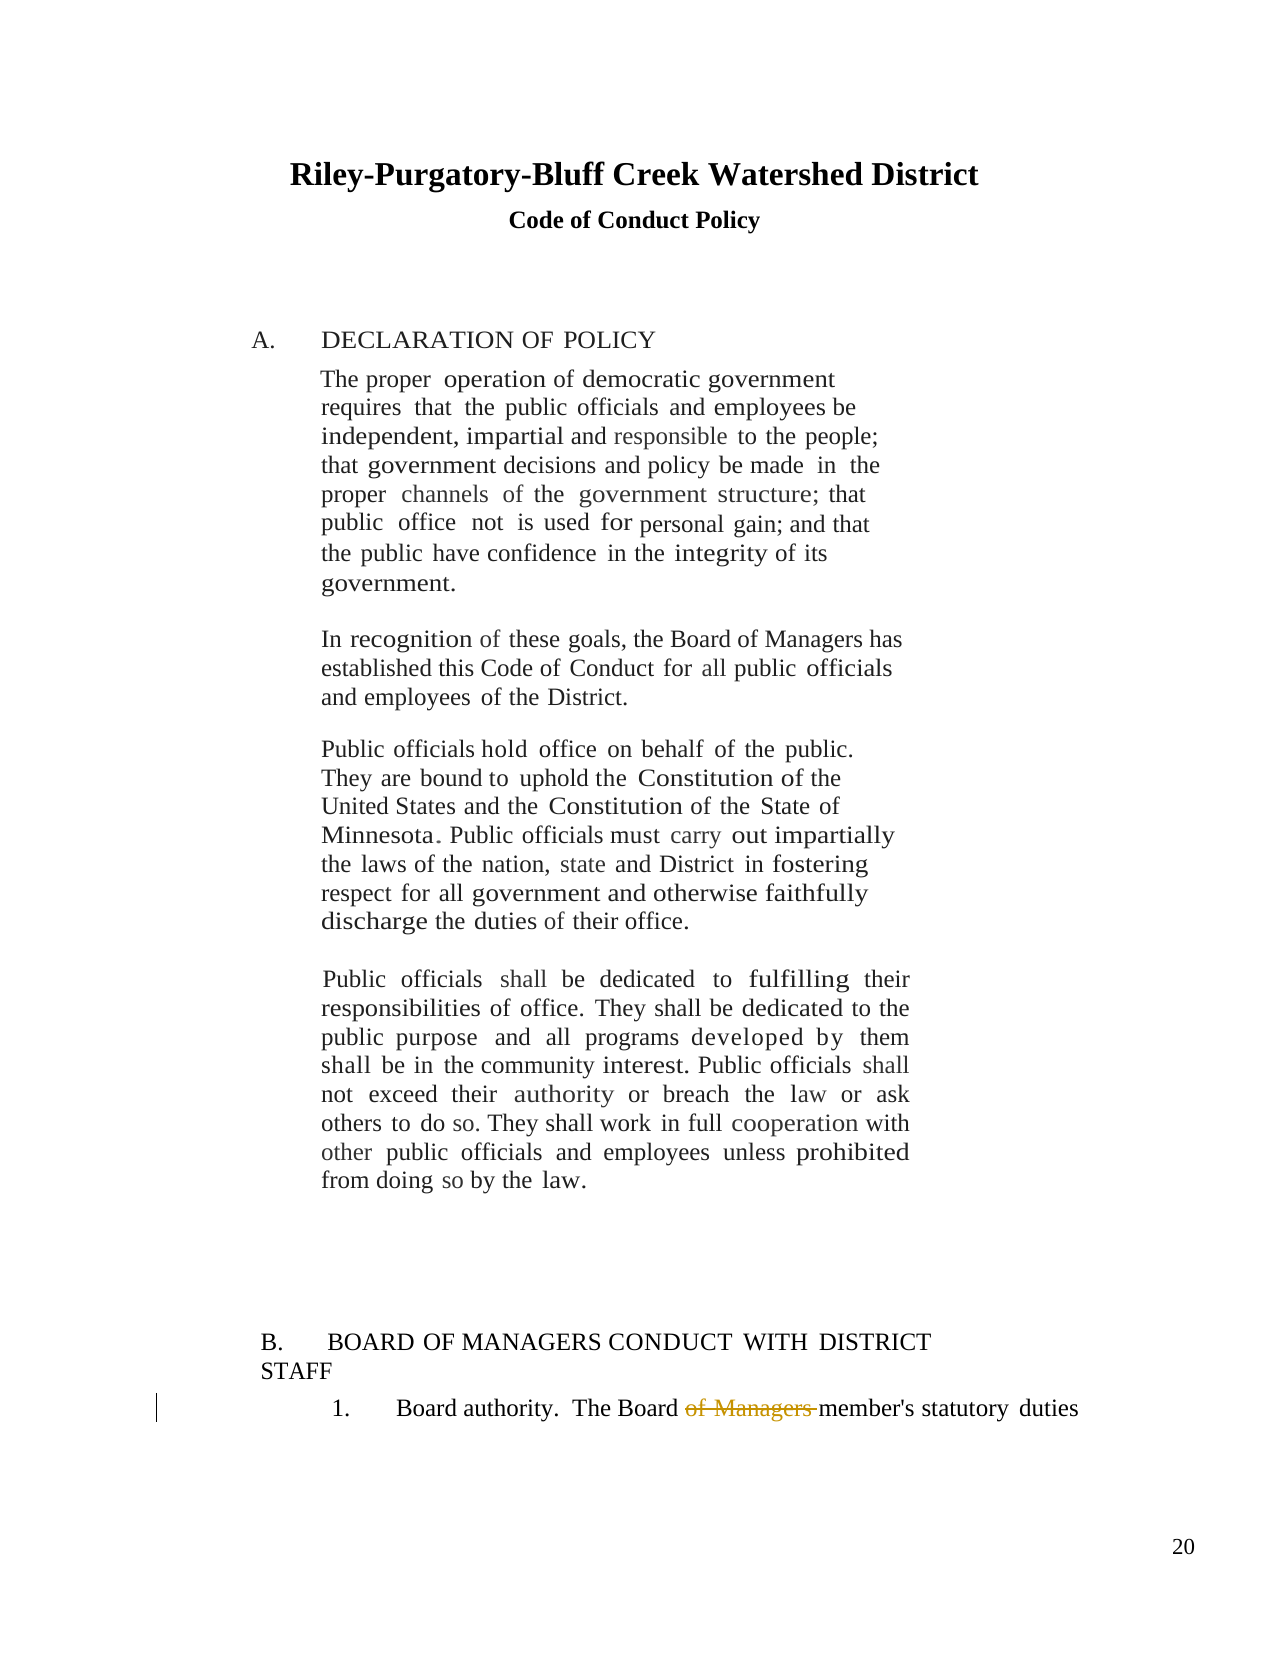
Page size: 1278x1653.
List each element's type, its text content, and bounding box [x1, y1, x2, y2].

text B. BOARD OF MANAGERS CONDUCT WITH DISTRICT STAFF [260, 1327, 1004, 1384]
text Code of Conduct Policy [171, 205, 1098, 234]
text Public officials hold office on behalf of the public. They are bound to uphold the Constitution of the United States and the Constitution of the State of Minnesota. Public officials must carry out impartially the laws of the nation, state and District in fostering respect for all government and otherwise faithfully discharge the duties of their office. [321, 734, 910, 935]
text A. DECLARATION OF POLICY [251, 326, 1100, 354]
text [331, 1393, 1087, 1422]
text Public officials shall be dedicated to fulfilling their responsibilities of office. They shall be dedicated to the public purpose and all programs developed by them shall be in the community interest. Public officials shall not exceed their authority or breach the law or ask others to do so. They shall work in full cooperation with other public officials and employees unless prohibited from doing so by the law. [321, 964, 910, 1194]
text Riley-Purgatory-Bluff Creek Watershed District [171, 154, 1098, 192]
text In recognition of these goals, the Board of Managers has established this Code of Conduct for all public officials and employees of the District. [321, 624, 907, 710]
text The proper operation of democratic government requires that the public officials and employees be independent, impartial and responsible to the people; that government decisions and policy be made in the proper channels of the government structure; that public office not is used for personal gain; and that the public have confidence in the integrity of its government. [320, 364, 908, 597]
